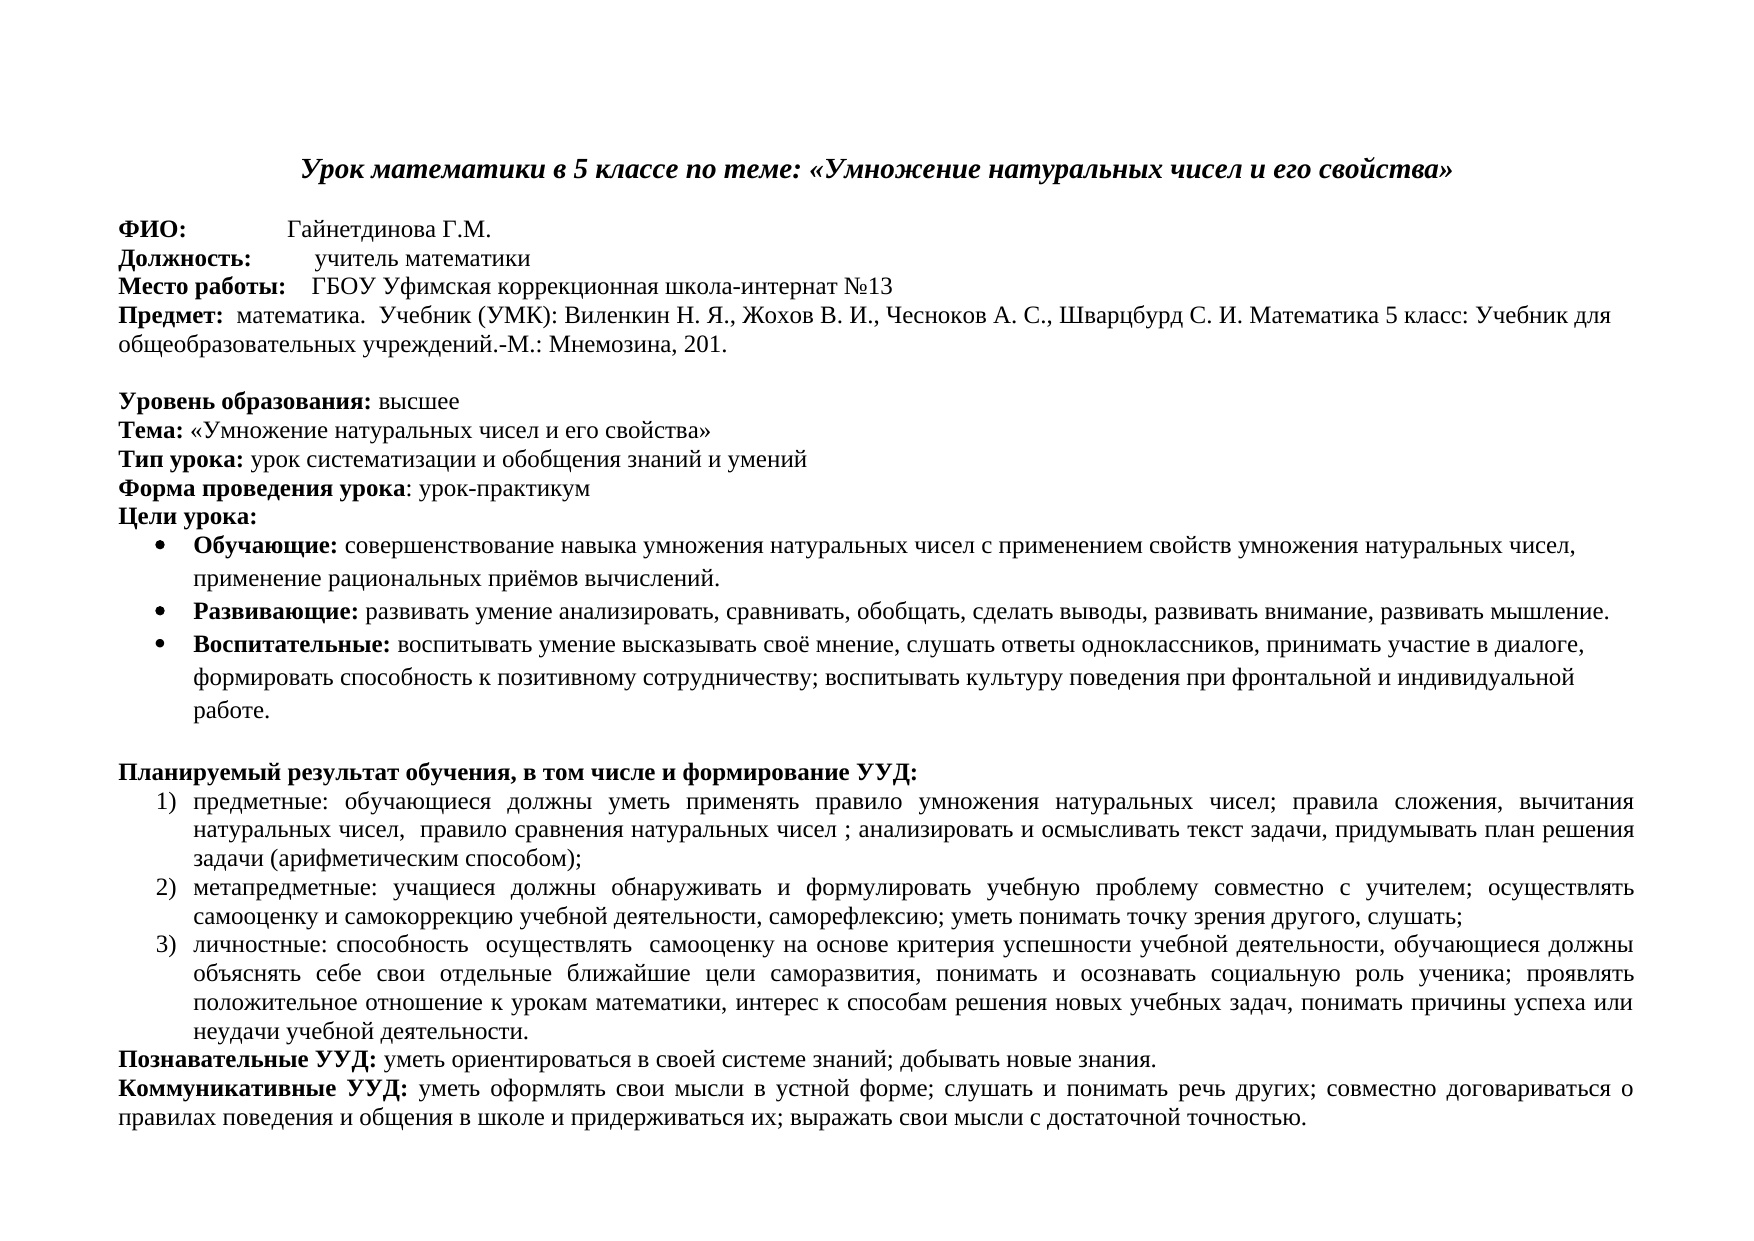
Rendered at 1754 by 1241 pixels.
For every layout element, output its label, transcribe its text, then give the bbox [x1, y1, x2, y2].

text ФИО: Гайнетдинова Г.М. [118, 214, 1636, 243]
list предметные: обучающиеся должны уметь применять правило умножения натуральных чисел; правила сложения, вычитания натуральных чисел, правило сравнения натуральных чисел ; анализировать и осмысливать текст задачи, придумывать план решения задачи (арифметическим способом); [156, 786, 1636, 872]
text Должность: учитель математики [118, 243, 1636, 271]
text Предмет: математика. Учебник (УМК): Виленкин Н. Я., Жохов В. И., Чесноков А. С., Шварцбурд С. И. Математика 5 класс: Учебник для общеобразовательных учреждений.-М.: Мнемозина, 201. [118, 300, 1636, 358]
text Планируемый результат обучения, в том числе и формирование УУД: [118, 757, 1636, 786]
text Форма проведения урока: урок-практикум [118, 473, 1636, 501]
text Коммуникативные УУД: уметь оформлять свои мысли в устной форме; слушать и понимать речь других; совместно договариваться о правилах поведения и общения в школе и придерживаться их; выражать свои мысли с достаточной точностью. [118, 1073, 1636, 1131]
text Тип урока: урок систематизации и обобщения знаний и умений [118, 444, 1636, 473]
list метапредметные: учащиеся должны обнаруживать и формулировать учебную проблему совместно с учителем; осуществлять самооценку и самокоррекцию учебной деятельности, саморефлексию; уметь понимать точку зрения другого, слушать; [156, 872, 1636, 929]
text Тема: «Умножение натуральных чисел и его свойства» [118, 415, 1636, 444]
text Цели урока: [118, 501, 1636, 530]
text Уровень образования: высшее [118, 386, 1636, 415]
text Познавательные УУД: уметь ориентироваться в своей системе знаний; добывать новые знания. [118, 1044, 1636, 1073]
text Урок математики в 5 классе по теме: «Умножение натуральных чисел и его свойства» [118, 152, 1636, 185]
text Место работы: ГБОУ Уфимская коррекционная школа-интернат №13 [118, 271, 1636, 300]
list личностные: способность осуществлять самооценку на основе критерия успешности учебной деятельности, обучающиеся должны объяснять себе свои отдельные ближайшие цели саморазвития, понимать и осознавать социальную роль ученика; проявлять положительное отношение к урокам математики, интерес к способам решения новых учебных задач, понимать причины успеха или неудачи учебной деятельности. [156, 929, 1636, 1044]
list Развивающие: развивать умение анализировать, сравнивать, обобщать, сделать выводы, развивать внимание, развивать мышление. [156, 596, 1636, 625]
list Воспитательные: воспитывать умение высказывать своё мнение, слушать ответы одноклассников, принимать участие в диалоге, формировать способность к позитивному сотрудничеству; воспитывать культуру поведения при фронтальной и индивидуальной работе. [156, 629, 1636, 724]
list Обучающие: совершенствование навыка умножения натуральных чисел с применением свойств умножения натуральных чисел, применение рациональных приёмов вычислений. [156, 530, 1636, 592]
